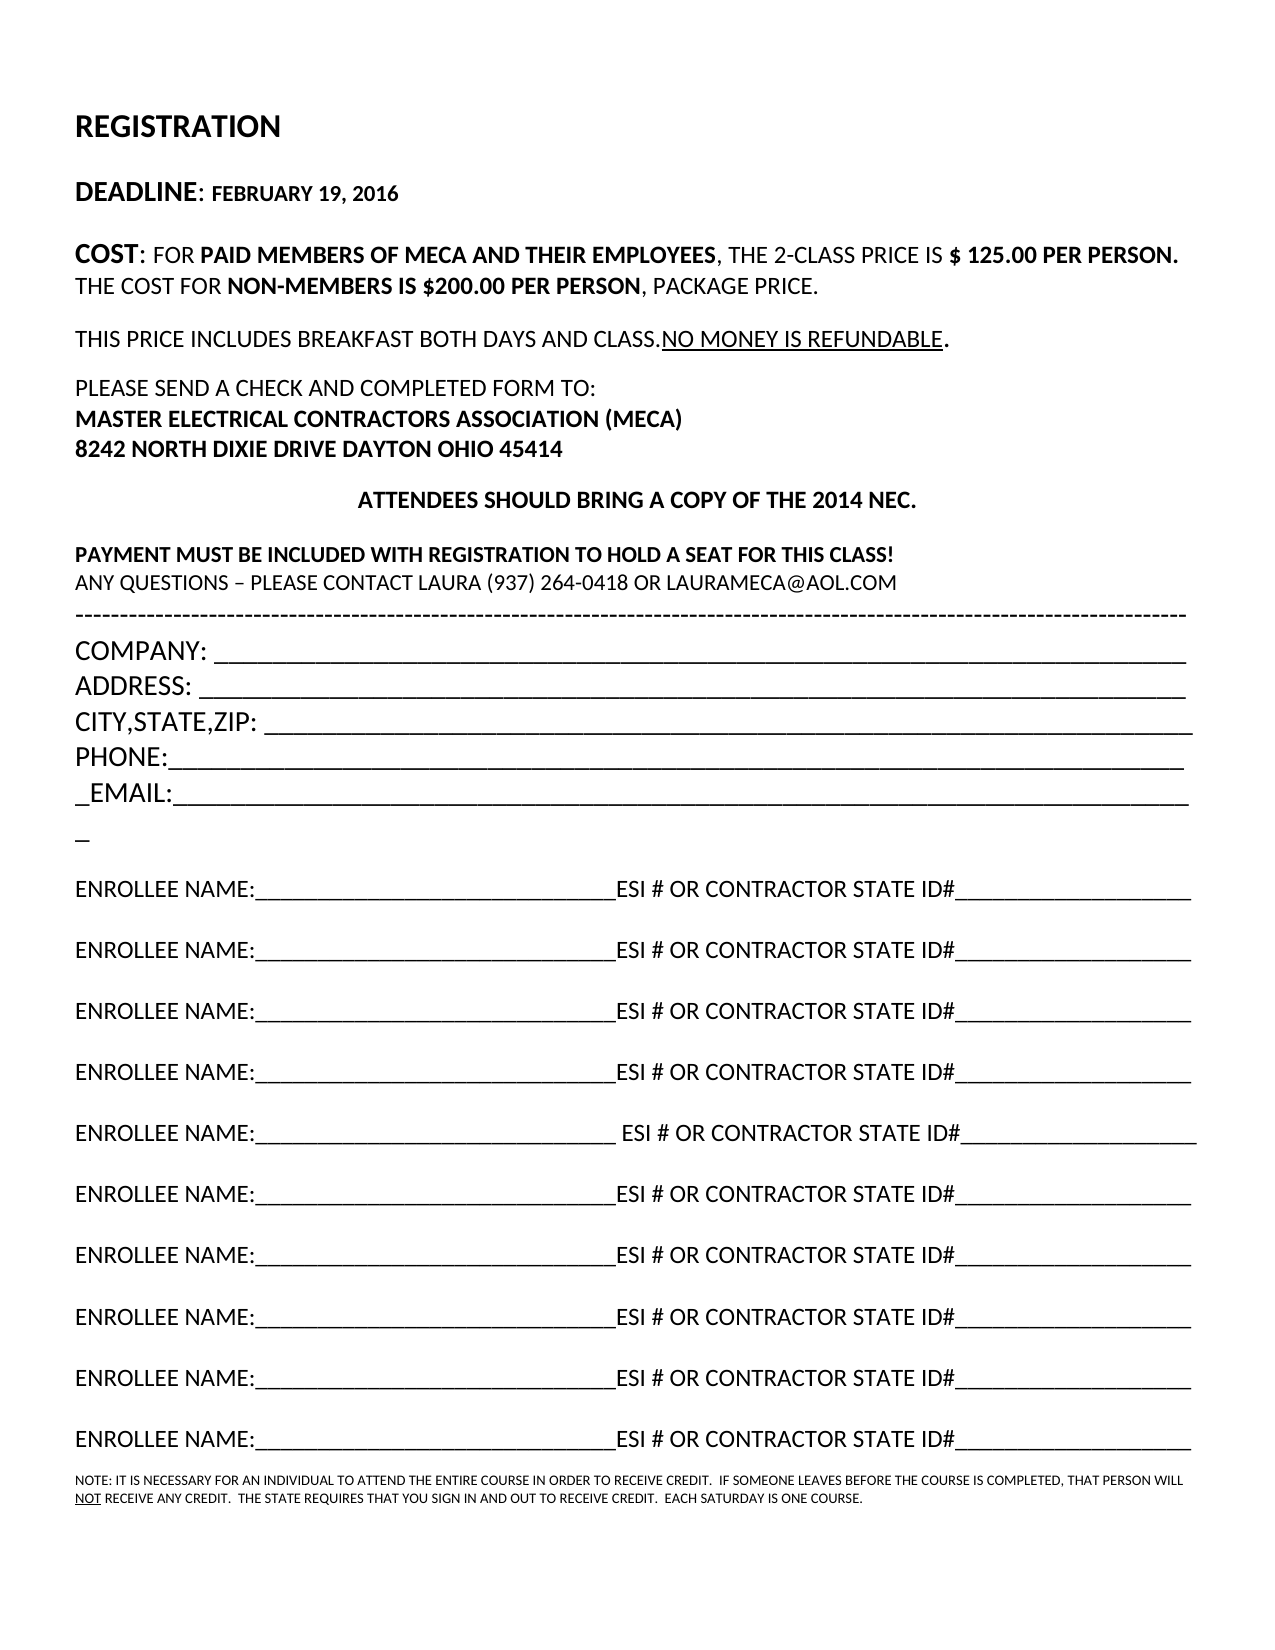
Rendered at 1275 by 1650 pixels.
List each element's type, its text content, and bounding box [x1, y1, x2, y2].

text -----------------------------------------------------------------------------------------------------------------------------COMPANY: ___________________________________________________________________ [75, 596, 1200, 667]
text MASTER ELECTRICAL CONTRACTORS ASSOCIATION (MECA) [75, 403, 1200, 433]
text PHONE:_______________________________________________________________________EMAIL:_______________________________________________________________________ [75, 738, 1200, 845]
text COST: FOR PAID MEMBERS OF MECA AND THEIR EMPLOYEES, THE 2-CLASS PRICE IS $ 125.00 PER PERSON. [75, 235, 1200, 271]
text ENROLLEE NAME:_____________________________ESI # OR CONTRACTOR STATE ID#___________________ [75, 934, 1200, 965]
text PLEASE SEND A CHECK AND COMPLETED FORM TO: [75, 372, 1200, 403]
text ENROLLEE NAME:_____________________________ESI # OR CONTRACTOR STATE ID#___________________ [75, 1057, 1200, 1087]
text ENROLLEE NAME:_____________________________ESI # OR CONTRACTOR STATE ID#___________________ [75, 1240, 1200, 1270]
text ENROLLEE NAME:_____________________________ESI # OR CONTRACTOR STATE ID#___________________ [75, 873, 1200, 904]
text PAYMENT MUST BE INCLUDED WITH REGISTRATION TO HOLD A SEAT FOR THIS CLASS! [75, 540, 1200, 568]
text ENROLLEE NAME:_____________________________ESI # OR CONTRACTOR STATE ID#___________________ [75, 1301, 1200, 1331]
text ADDRESS: ____________________________________________________________________ [75, 667, 1200, 703]
text DEADLINE: FEBRUARY 19, 2016 [75, 173, 1200, 209]
text REGISTRATION [75, 106, 1200, 146]
text ENROLLEE NAME:_____________________________ESI # OR CONTRACTOR STATE ID#___________________ [75, 1362, 1200, 1392]
text ENROLLEE NAME:_____________________________ ESI # OR CONTRACTOR STATE ID#___________________ [75, 1118, 1200, 1148]
text CITY,STATE,ZIP: ________________________________________________________________ [75, 703, 1200, 738]
text ENROLLEE NAME:_____________________________ESI # OR CONTRACTOR STATE ID#___________________ [75, 1423, 1200, 1453]
text ANY QUESTIONS – PLEASE CONTACT LAURA (937) 264-0418 OR LAURAMECA@AOL.COM [75, 568, 1200, 596]
text NOTE: IT IS NECESSARY FOR AN INDIVIDUAL TO ATTEND THE ENTIRE COURSE IN ORDER TO RECEIVE CREDIT. IF SOMEONE LEAVES BEFORE THE COURSE IS COMPLETED, THAT PERSON WILL NOT RECEIVE ANY CREDIT. THE STATE REQUIRES THAT YOU SIGN IN AND OUT TO RECEIVE CREDIT. EACH SATURDAY IS ONE COURSE. [75, 1471, 1200, 1507]
text ENROLLEE NAME:_____________________________ESI # OR CONTRACTOR STATE ID#___________________ [75, 996, 1200, 1026]
text THE COST FOR NON-MEMBERS IS $200.00 PER PERSON, PACKAGE PRICE. [75, 271, 1200, 301]
text ATTENDEES SHOULD BRING A COPY OF THE 2014 NEC. [75, 484, 1200, 515]
text 8242 NORTH DIXIE DRIVE DAYTON OHIO 45414 [75, 433, 1200, 464]
text ENROLLEE NAME:_____________________________ESI # OR CONTRACTOR STATE ID#___________________ [75, 1179, 1200, 1209]
text THIS PRICE INCLUDES BREAKFAST BOTH DAYS AND CLASS.NO MONEY IS REFUNDABLE. [75, 319, 1200, 354]
